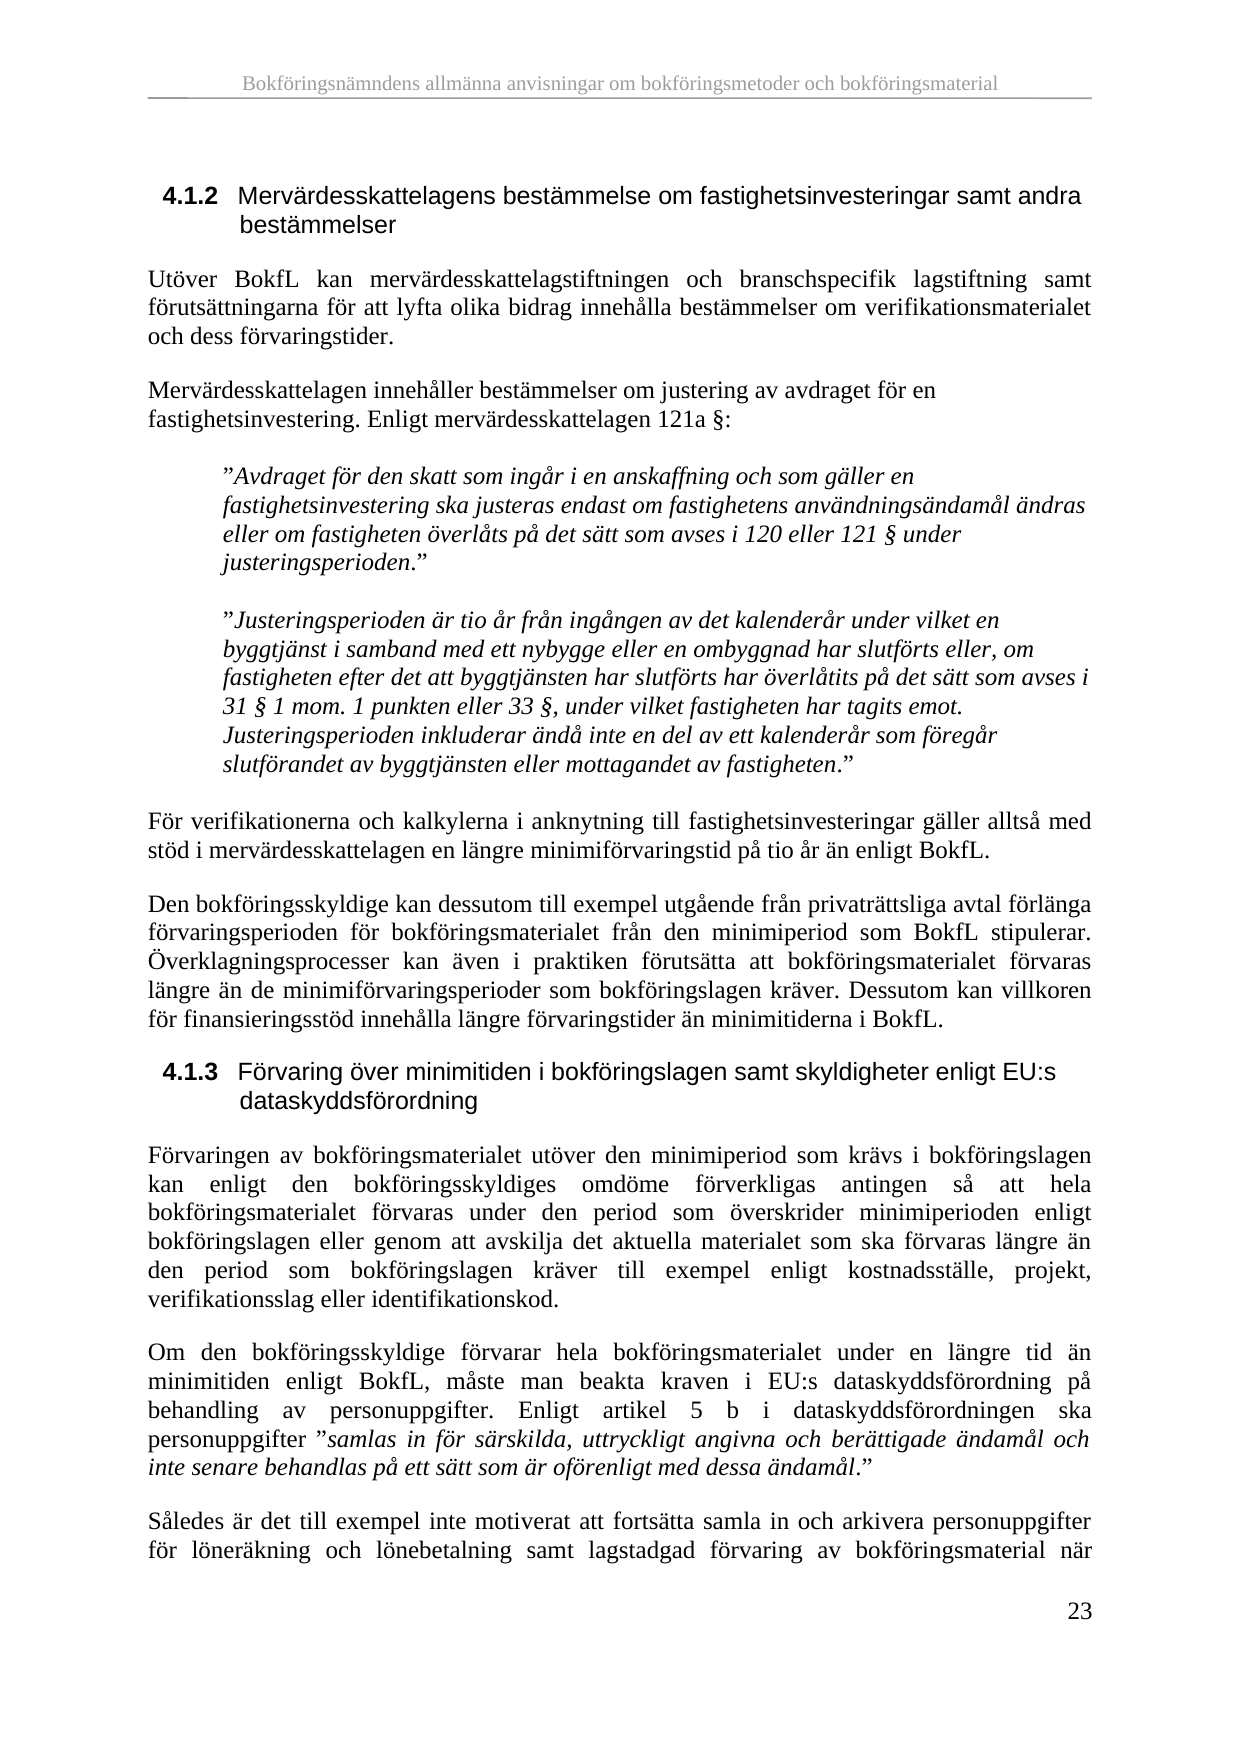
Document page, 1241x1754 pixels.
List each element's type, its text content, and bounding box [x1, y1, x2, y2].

text ”Justeringsperioden är tio år från ingången av det kalenderår under vilket en byggtjänst i samband med ett nybygge eller en ombyggnad har slutförts eller, om fastigheten efter det att byggtjänsten har slutförts har överlåtits på det sätt som avses i 31 § 1 mom. 1 punkten eller 33 §, under vilket fastigheten har tagits emot. Justeringsperioden inkluderar ändå inte en del av ett kalenderår som föregår slutförandet av byggtjänsten eller mottagandet av fastigheten.” [223, 605, 1092, 777]
text Utöver BokfL kan mervärdesskattelagstiftningen och branschspecifik lagstiftning samt förutsättningarna för att lyfta olika bidrag innehålla bestämmelser om verifikationsmaterialet och dess förvaringstider. [148, 264, 1092, 350]
text ”Avdraget för den skatt som ingår i en anskaffning och som gäller en fastighetsinvestering ska justeras endast om fastighetens användningsändamål ändras eller om fastigheten överlåts på det sätt som avses i 120 eller 121 § under justeringsperioden.” [223, 461, 1092, 576]
text Den bokföringsskyldige kan dessutom till exempel utgående från privaträttsliga avtal förlänga förvaringsperioden för bokföringsmaterialet från den minimiperiod som BokfL stipulerar. Överklagningsprocesser kan även i praktiken förutsätta att bokföringsmaterialet förvaras längre än de minimiförvaringsperioder som bokföringslagen kräver. Dessutom kan villkoren för finansieringsstöd innehålla längre förvaringstider än minimitiderna i BokfL. [148, 889, 1092, 1032]
subtitle Förvaring över minimitiden i bokföringslagen samt skyldigheter enligt EU:s dataskyddsförordning [162, 1057, 1092, 1115]
text Om den bokföringsskyldige förvarar hela bokföringsmaterialet under en längre tid än minimitiden enligt BokfL, måste man beakta kraven i EU:s dataskyddsförordning på behandling av personuppgifter. Enligt artikel 5 b i dataskyddsförordningen ska personuppgifter ”samlas in för särskilda, uttryckligt angivna och berättigade ändamål och inte senare behandlas på ett sätt som är oförenligt med dessa ändamål.” [148, 1337, 1092, 1481]
text För verifikationerna och kalkylerna i anknytning till fastighetsinvesteringar gäller alltså med stöd i mervärdesskattelagen en längre minimiförvaringstid på tio år än enligt BokfL. [148, 806, 1092, 864]
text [148, 1506, 1092, 1564]
subtitle Mervärdesskattelagens bestämmelse om fastighetsinvesteringar samt andra bestämmelser [162, 181, 1092, 239]
text Mervärdesskattelagen innehåller bestämmelser om justering av avdraget för en fastighetsinvestering. Enligt mervärdesskattelagen 121a §: [148, 375, 1092, 432]
text Förvaringen av bokföringsmaterialet utöver den minimiperiod som krävs i bokföringslagen kan enligt den bokföringsskyldiges omdöme förverkligas antingen så att hela bokföringsmaterialet förvaras under den period som överskrider minimiperioden enligt bokföringslagen eller genom att avskilja det aktuella materialet som ska förvaras längre än den period som bokföringslagen kräver till exempel enligt kostnadsställe, projekt, verifikationsslag eller identifikationskod. [148, 1140, 1092, 1312]
